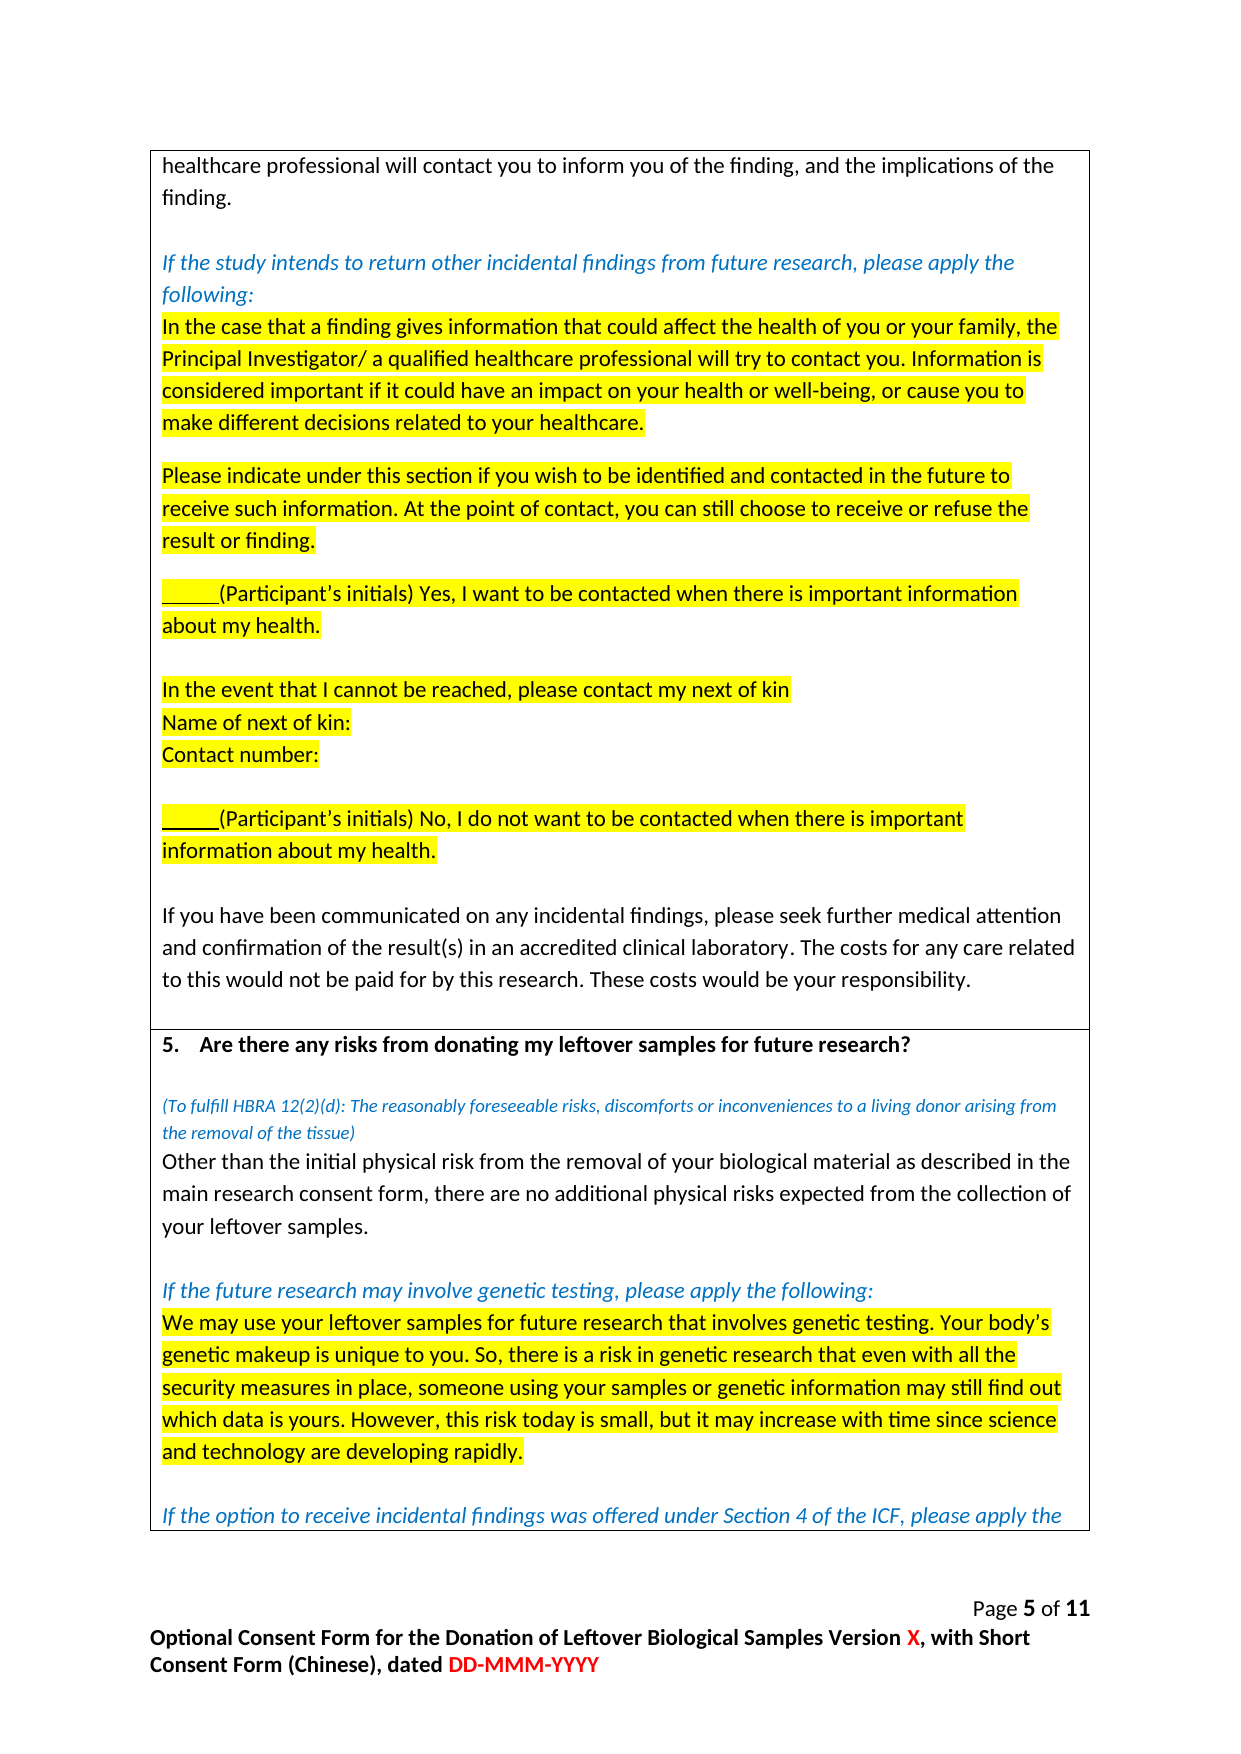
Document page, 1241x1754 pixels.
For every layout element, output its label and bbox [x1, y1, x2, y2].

table_cell [151, 151, 1089, 1029]
table_cell [151, 1030, 1089, 1529]
